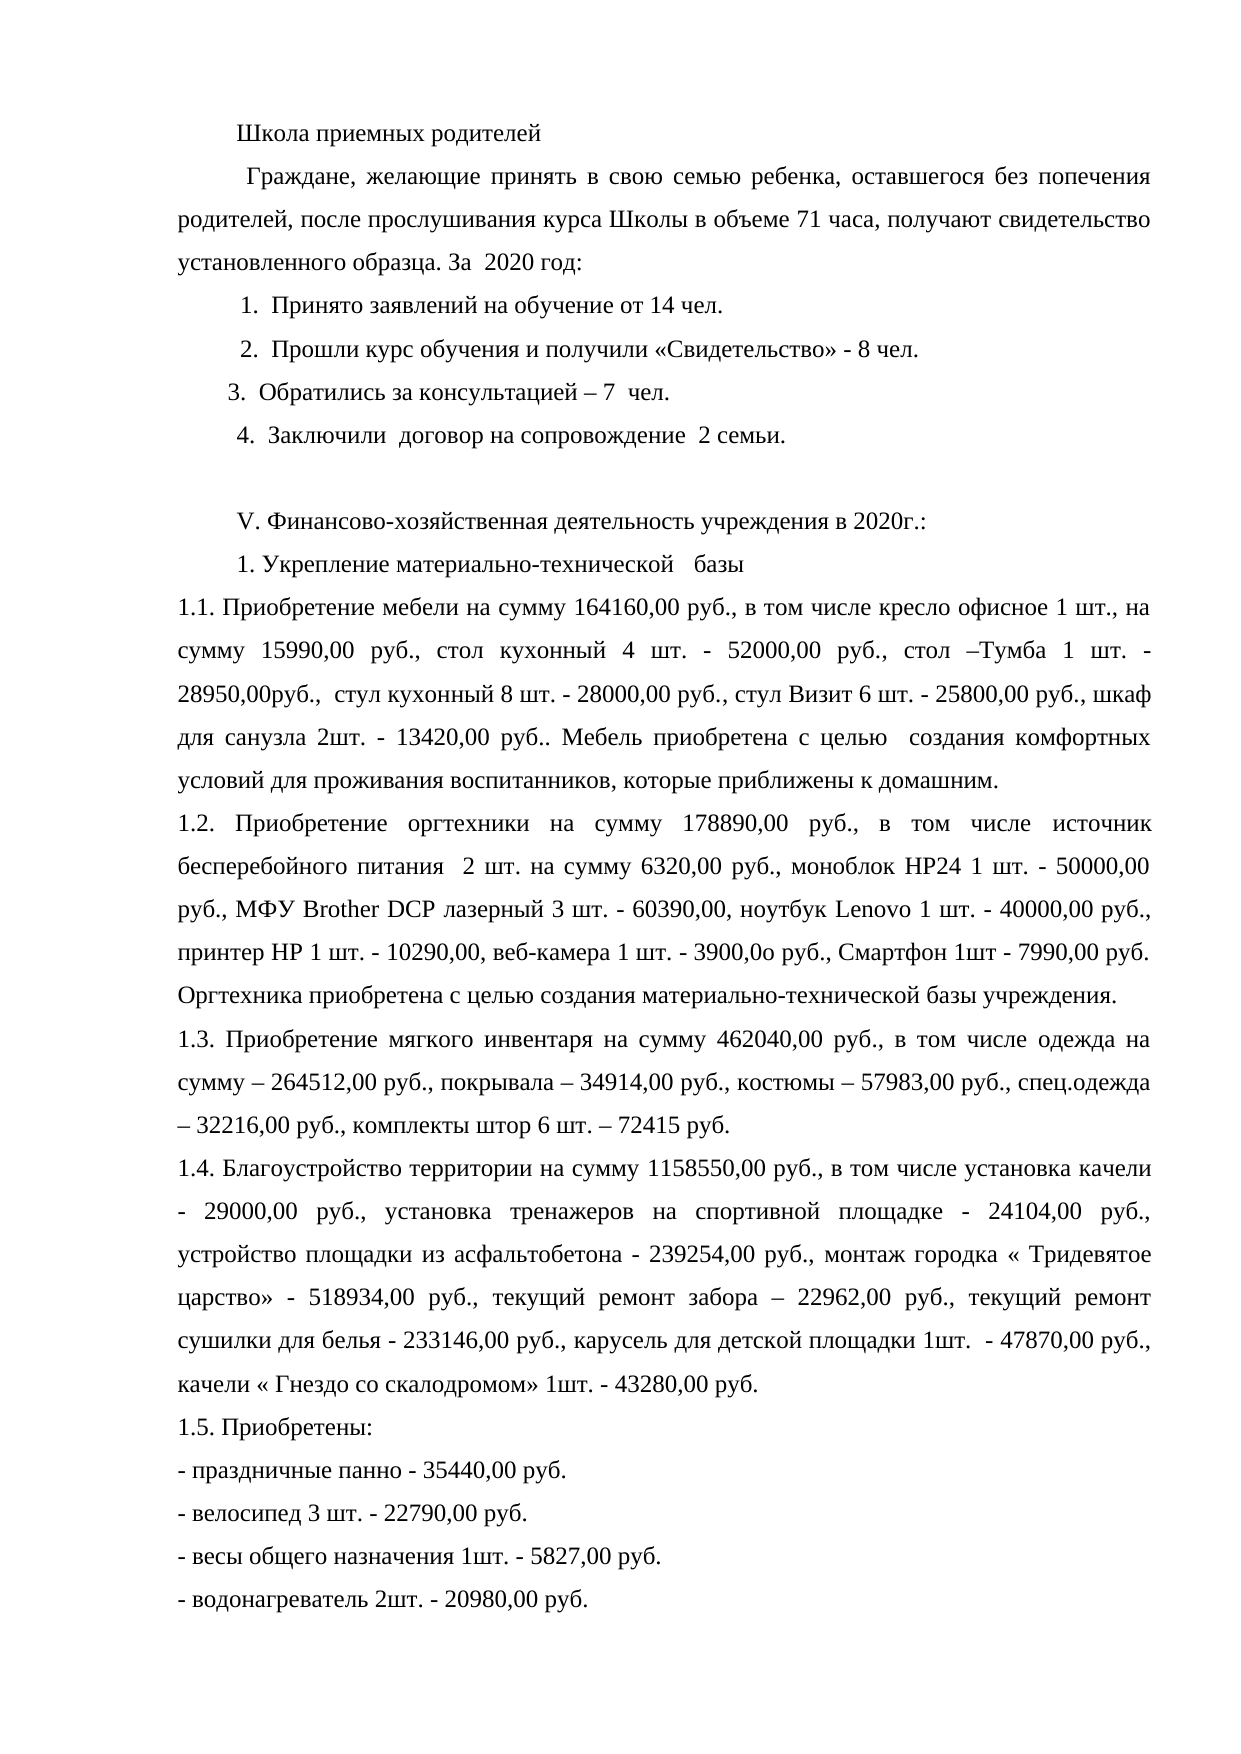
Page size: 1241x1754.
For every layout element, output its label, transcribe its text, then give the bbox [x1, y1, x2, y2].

text 1.4. Благоустройство территории на сумму 1158550,00 руб., в том числе установка качели - 29000,00 руб., установка тренажеров на спортивной площадке - 24104,00 руб., устройство площадки из асфальтобетона - 239254,00 руб., монтаж городка « Тридевятое царство» - 518934,00 руб., текущий ремонт забора – 22962,00 руб., текущий ремонт сушилки для белья - 233146,00 руб., карусель для детской площадки 1шт. - 47870,00 руб., качели « Гнездо со скалодромом» 1шт. - 43280,00 руб. [177, 1153, 1152, 1397]
text Граждане, желающие принять в свою семью ребенка, оставшегося без попечения родителей, после прослушивания курса Школы в объеме 71 часа, получают свидетельство установленного образца. За 2020 год: [177, 161, 1152, 276]
text 1.1. Приобретение мебели на сумму 164160,00 руб., в том числе кресло офисное 1 шт., на сумму 15990,00 руб., стол кухонный 4 шт. - 52000,00 руб., стол –Тумба 1 шт. - 28950,00руб., стул кухонный 8 шт. - 28000,00 руб., стул Визит 6 шт. - 25800,00 руб., шкаф для санузла 2шт. - 13420,00 руб.. Мебель приобретена с целью создания комфортных условий для проживания воспитанников, которые приближены к домашним. [177, 592, 1152, 794]
text V. Финансово-хозяйственная деятельность учреждения в 2020г.: [177, 506, 1152, 535]
text - велосипед 3 шт. - 22790,00 руб. [177, 1498, 1152, 1527]
text 1. Укрепление материально-технической базы [177, 549, 1152, 578]
text - праздничные панно - 35440,00 руб. [177, 1455, 1152, 1484]
text 1. Принято заявлений на обучение от 14 чел. [240, 291, 1152, 319]
text 1.2. Приобретение оргтехники на сумму 178890,00 руб., в том числе источник бесперебойного питания 2 шт. на сумму 6320,00 руб., моноблок НР24 1 шт. - 50000,00 руб., МФУ Brоther DCP лазерный 3 шт. - 60390,00, ноутбук Lenovo 1 шт. - 40000,00 руб., принтер НР 1 шт. - 10290,00, веб-камера 1 шт. - 3900,0о руб., Смартфон 1шт - 7990,00 руб. Оргтехника приобретена с целью создания материально-технической базы учреждения. [177, 808, 1152, 1009]
text Школа приемных родителей [177, 118, 1152, 147]
text 4. Заключили договор на сопровождение 2 семьи. [236, 420, 1152, 449]
text 3. Обратились за консультацией – 7 чел. [177, 377, 1152, 406]
text 1.5. Приобретены: [177, 1412, 1152, 1441]
text 1.3. Приобретение мягкого инвентаря на сумму 462040,00 руб., в том числе одежда на сумму – 264512,00 руб., покрывала – 34914,00 руб., костюмы – 57983,00 руб., спец.одежда – 32216,00 руб., комплекты штор 6 шт. – 72415 руб. [177, 1024, 1152, 1139]
text - весы общего назначения 1шт. - 5827,00 руб. [177, 1541, 1152, 1570]
text 2. Прошли курс обучения и получили «Свидетельство» - 8 чел. [240, 334, 1152, 362]
text - водонагреватель 2шт. - 20980,00 руб. [177, 1584, 1152, 1613]
